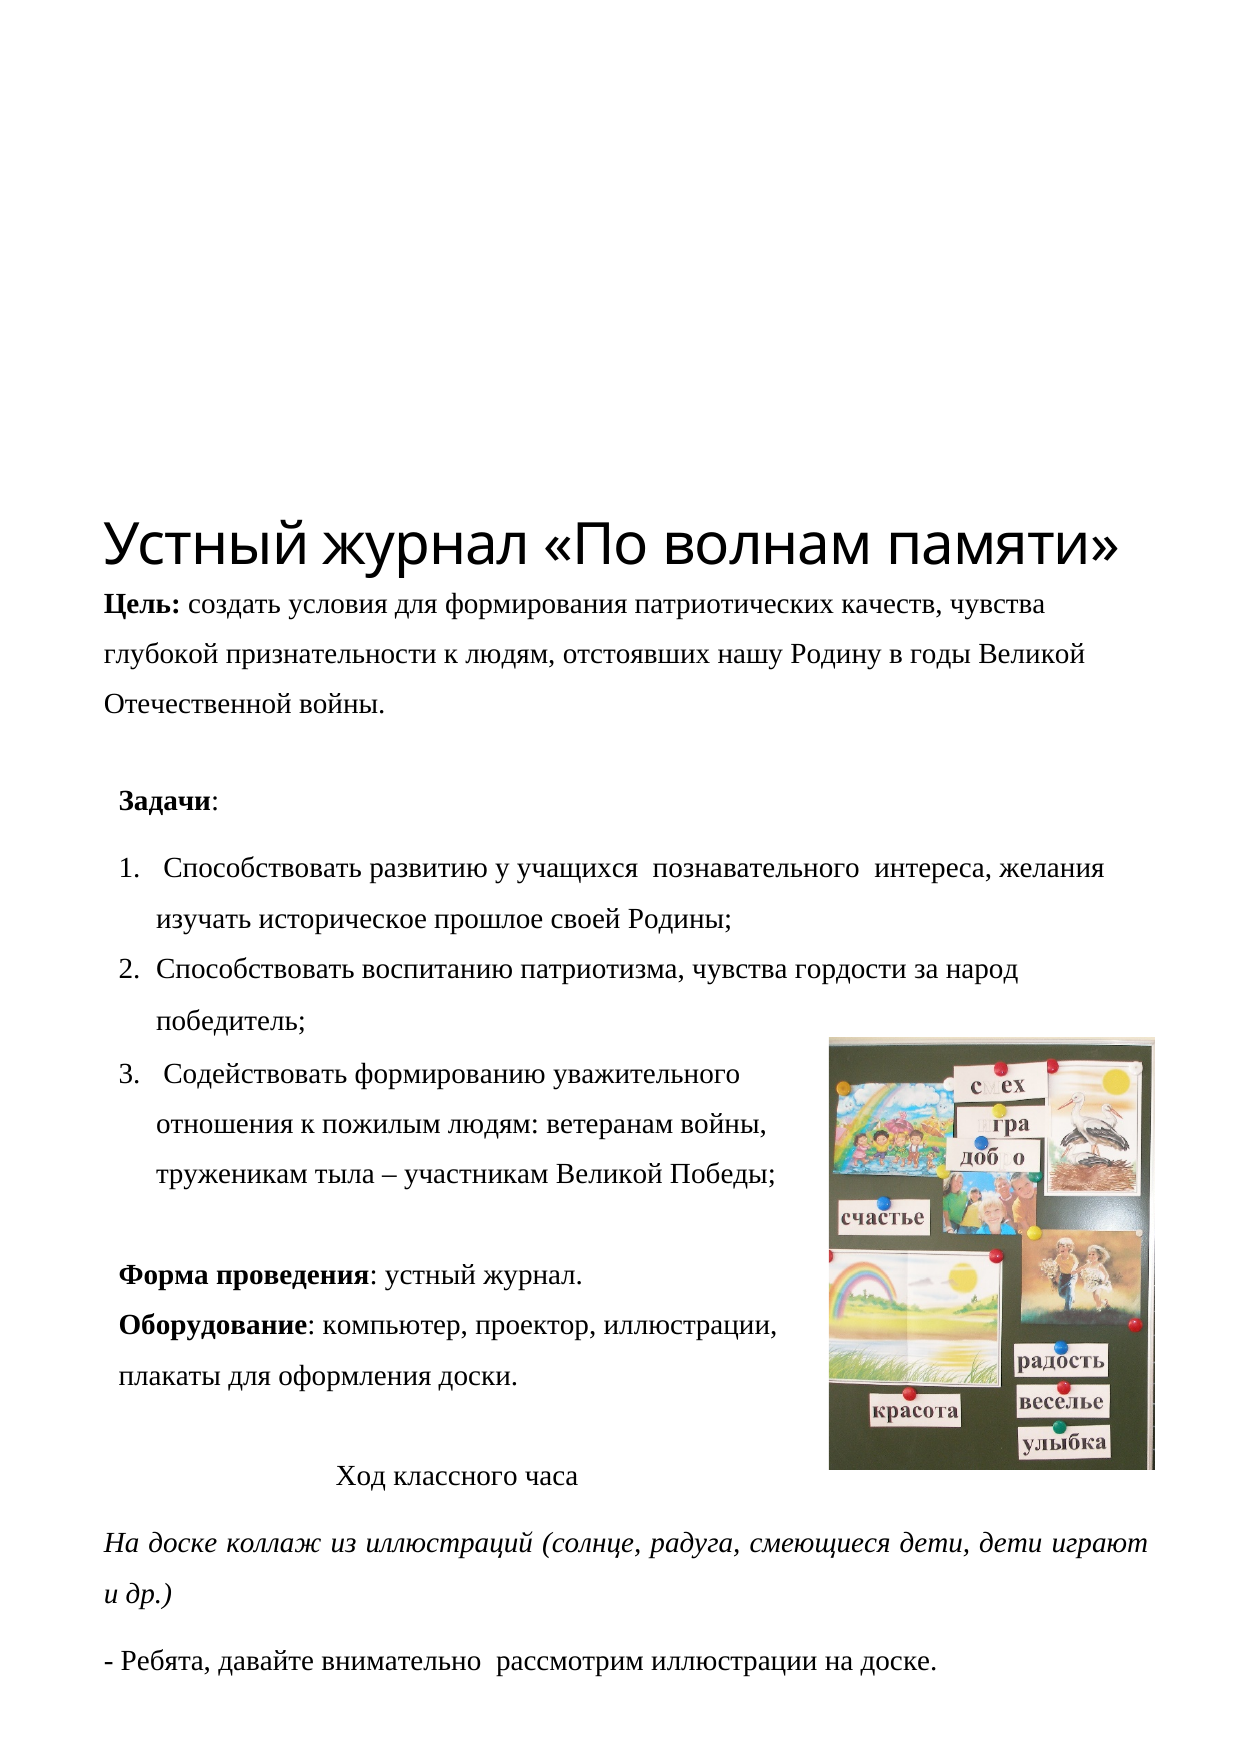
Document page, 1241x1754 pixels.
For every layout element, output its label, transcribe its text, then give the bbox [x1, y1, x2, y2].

title Устный журнал «По волнам памяти» [103, 502, 1152, 582]
text Оборудование: компьютер, проектор, иллюстрации, плакаты для оформления доски. [118, 1307, 828, 1391]
list Способствовать воспитанию патриотизма, чувства гордости за народ победитель; [118, 951, 1152, 1038]
list Содействовать формированию уважительного отношения к пожилым людям: ветеранам войны, труженикам тыла – участникам Великой Победы; [118, 1056, 828, 1190]
text Задачи: [103, 783, 1152, 817]
picture [828, 1037, 1155, 1470]
list Способствовать развитию у учащихся познавательного интереса, желания изучать историческое прошлое своей Родины; [118, 851, 1152, 934]
subtitle Цель: создать условия для формирования патриотических качеств, чувства глубокой признательности к людям, отстоявших нашу Родину в годы Великой Отечественной войны. [103, 586, 1152, 720]
text Форма проведения: устный журнал. [118, 1257, 828, 1291]
text Ход классного часа [103, 1458, 1152, 1492]
text На доске коллаж из иллюстраций (солнце, радуга, смеющиеся дети, дети играют и др.) [103, 1525, 1152, 1609]
text - Ребята, давайте внимательно рассмотрим иллюстрации на доске. [103, 1643, 1152, 1676]
